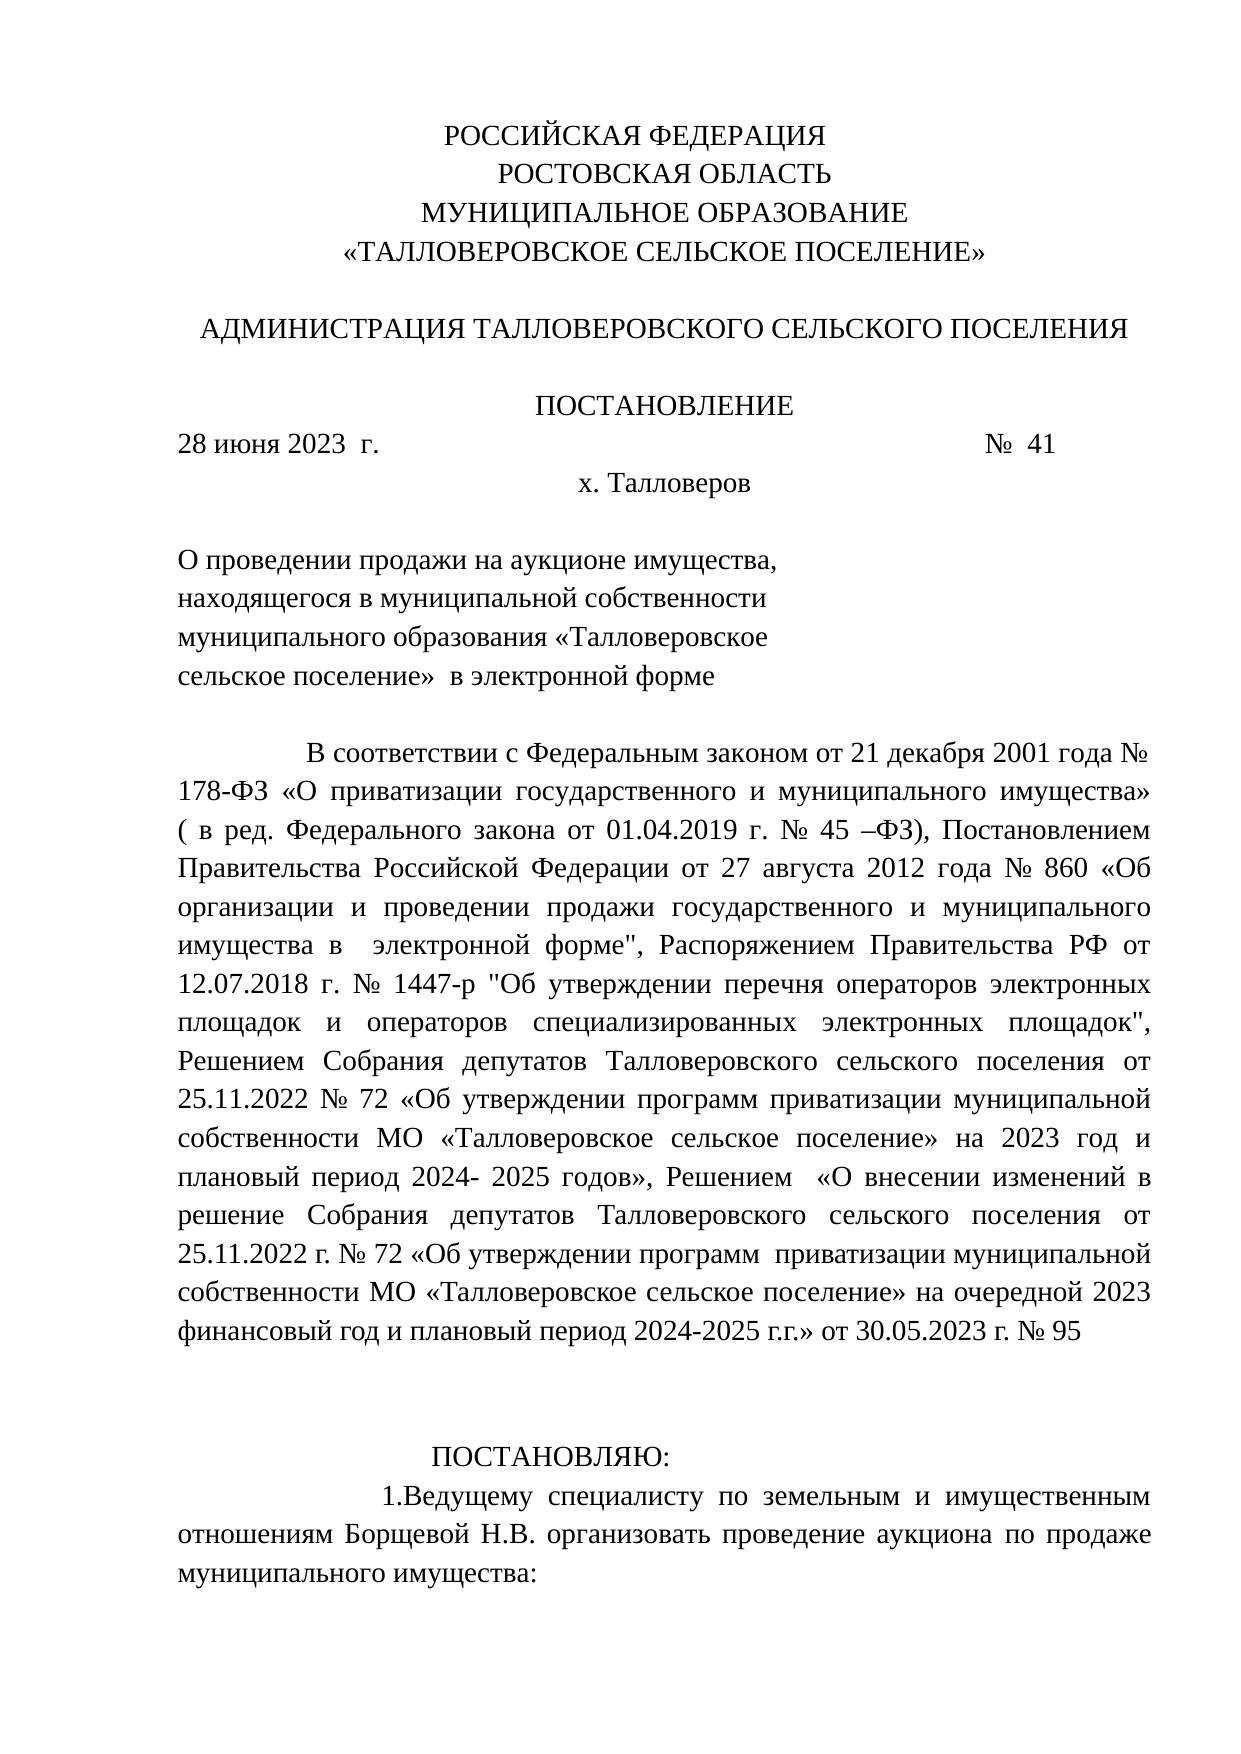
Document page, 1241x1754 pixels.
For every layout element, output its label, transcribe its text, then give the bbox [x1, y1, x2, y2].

text 1.Ведущему специалисту по земельным и имущественным отношениям Борщевой Н.В. организовать проведение аукциона по продаже муниципального имущества: [177, 1478, 1152, 1589]
text РОСТОВСКАЯ ОБЛАСТЬ [177, 157, 1152, 190]
text О проведении продажи на аукционе имущества, находящегося в муниципальной собственности муниципального образования «Талловеровское сельское поселение» в электронной форме [177, 542, 1152, 691]
text В соответствии с Федеральным законом от 21 декабря 2001 года № 178-ФЗ «О приватизации государственного и муниципального имущества» ( в ред. Федерального закона от 01.04.2019 г. № 45 –ФЗ), Постановлением Правительства Российской Федерации от 27 августа 2012 года № 860 «Об организации и проведении продажи государственного и муниципального имущества в электронной форме", Распоряжением Правительства РФ от 12.07.2018 г. № 1447-р "Об утверждении перечня операторов электронных площадок и операторов специализированных электронных площадок", Решением Собрания депутатов Талловеровского сельского поселения от 25.11.2022 № 72 «Об утверждении программ приватизации муниципальной собственности МО «Талловеровское сельское поселение» на 2023 год и плановый период 2024- 2025 годов», Решением «О внесении изменений в решение Собрания депутатов Талловеровского сельского поселения от 25.11.2022 г. № 72 «Об утверждении программ приватизации муниципальной собственности МО «Талловеровское сельское поселение» на очередной 2023 финансовый год и плановый период 2024-2025 г.г.» от 30.05.2023 г. № 95 [177, 735, 1152, 1346]
text ПОСТАНОВЛЯЮ: [88, 1439, 1152, 1473]
text х. Талловеров [177, 465, 1152, 498]
text «ТАЛЛОВЕРОВСКОЕ СЕЛЬСКОЕ ПОСЕЛЕНИЕ» [177, 234, 1152, 267]
text РОССИЙСКАЯ ФЕДЕРАЦИЯ [118, 118, 1152, 152]
text 28 июня 2023 г. № 41 [177, 426, 1152, 460]
text АДМИНИСТРАЦИЯ ТАЛЛОВЕРОВСКОГО СЕЛЬСКОГО ПОСЕЛЕНИЯ [177, 311, 1152, 344]
text МУНИЦИПАЛЬНОЕ ОБРАЗОВАНИЕ [177, 195, 1152, 229]
text ПОСТАНОВЛЕНИЕ [177, 388, 1152, 421]
